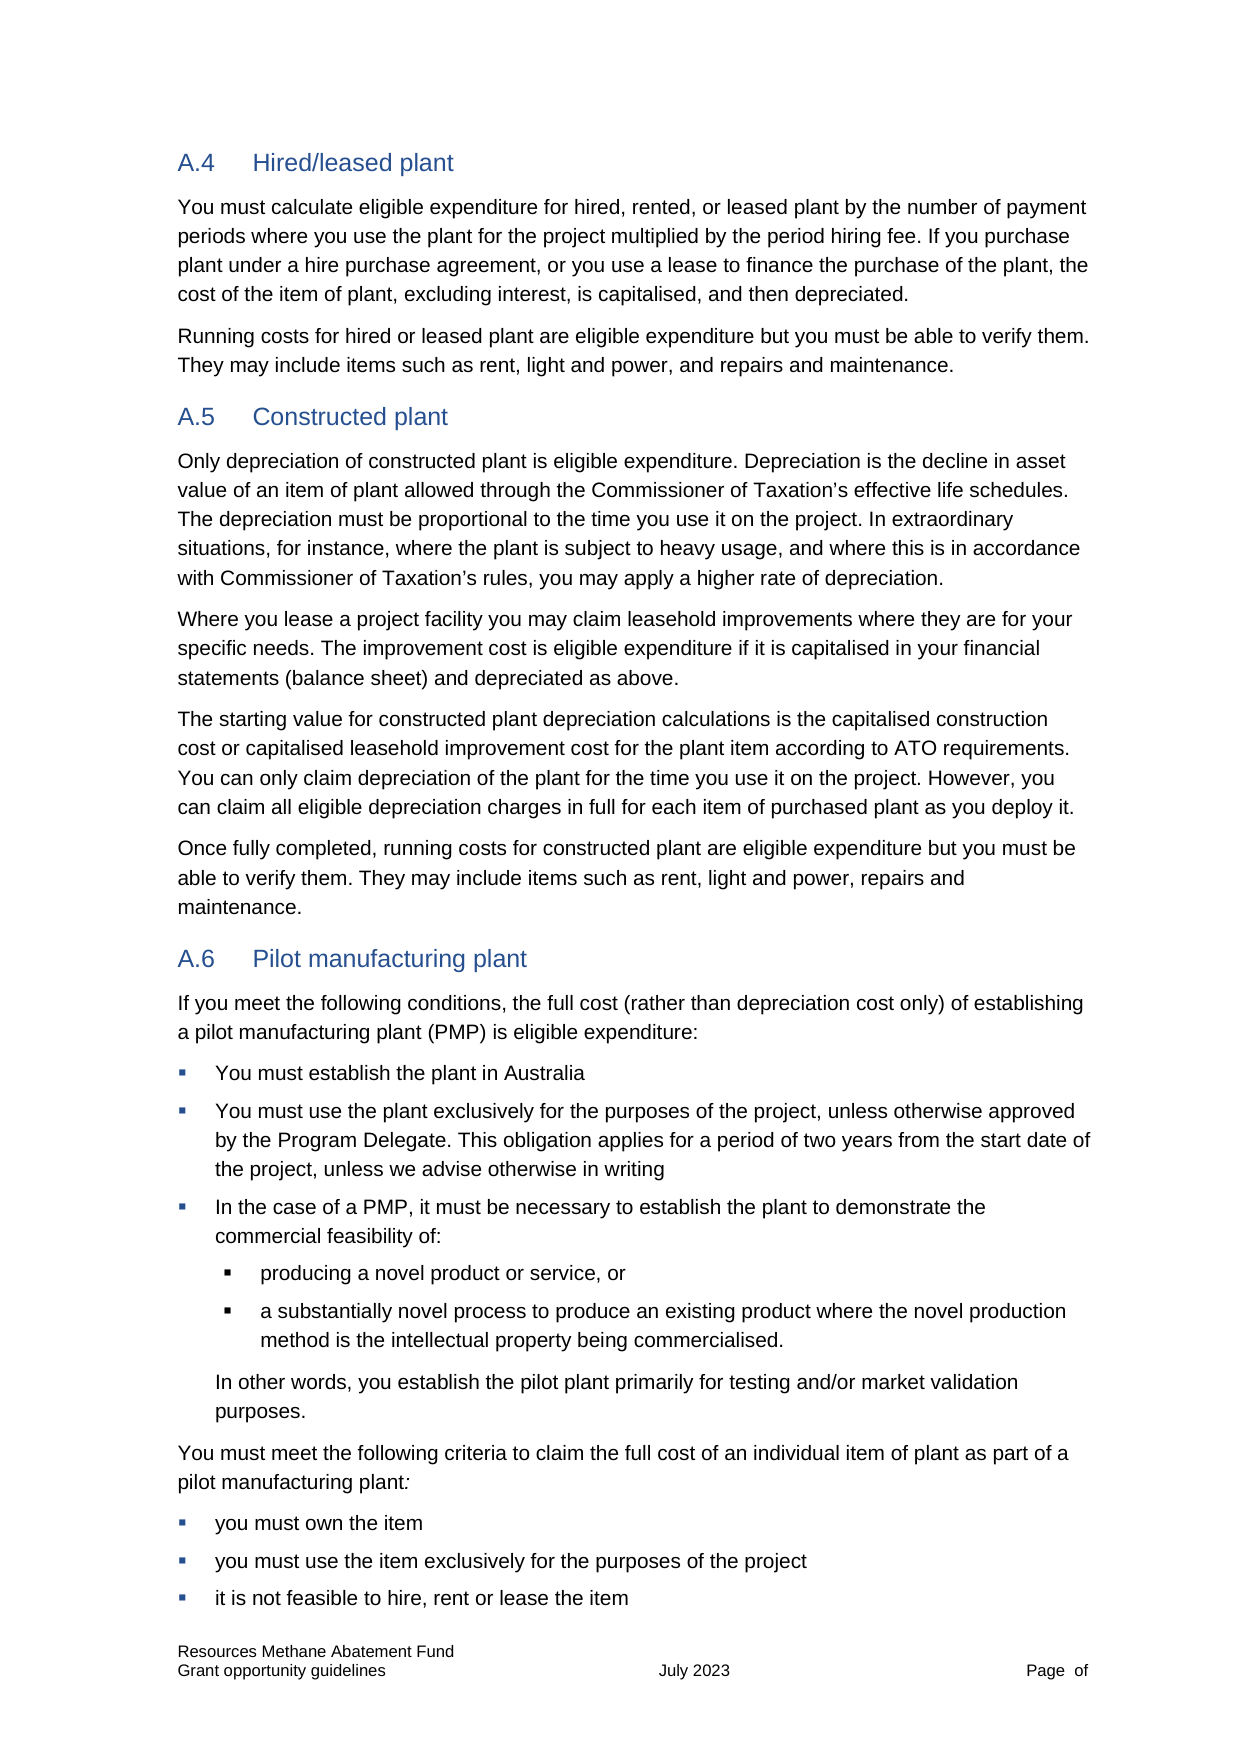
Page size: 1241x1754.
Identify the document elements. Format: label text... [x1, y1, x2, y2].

text Only depreciation of constructed plant is eligible expenditure. Depreciation is the decline in asset value of an item of plant allowed through the Commissioner of Taxation’s effective life schedules. The depreciation must be proportional to the time you use it on the project. In extraordinary situations, for instance, where the plant is subject to heavy usage, and where this is in accordance with Commissioner of Taxation’s rules, you may apply a higher rate of depreciation. [177, 443, 1092, 589]
list You must use the plant exclusively for the purposes of the project, unless otherwise approved by the Program Delegate. This obligation applies for a period of two years from the start date of the project, unless we advise otherwise in writing [177, 1093, 1092, 1181]
text If you meet the following conditions, the full cost (rather than depreciation cost only) of establishing a pilot manufacturing plant (PMP) is eligible expenditure: [177, 985, 1092, 1043]
text In other words, you establish the pilot plant primarily for testing and/or market validation purposes. [215, 1364, 1092, 1423]
list you must own the item [177, 1506, 1092, 1535]
text You must calculate eligible expenditure for hired, rented, or leased plant by the number of payment periods where you use the plant for the project multiplied by the period hiring fee. If you purchase plant under a hire purchase agreement, or you use a lease to finance the purchase of the plant, the cost of the item of plant, excluding interest, is capitalised, and then depreciated. [177, 189, 1092, 306]
subtitle Constructed plant [177, 402, 1092, 431]
text Where you lease a project facility you may claim leasehold improvements where they are for your specific needs. The improvement cost is eligible expenditure if it is capitalised in your financial statements (balance sheet) and depreciated as above. [177, 602, 1092, 689]
text Once fully completed, running costs for constructed plant are eligible expenditure but you must be able to verify them. They may include items such as rent, light and power, repairs and maintenance. [177, 831, 1092, 918]
list You must establish the plant in Australia [177, 1056, 1092, 1085]
list a substantially novel process to produce an existing product where the novel production method is the intellectual property being commercialised. [223, 1293, 1092, 1352]
text The starting value for constructed plant depreciation calculations is the capitalised construction cost or capitalised leasehold improvement cost for the plant item according to ATO requirements. You can only claim depreciation of the plant for the time you use it on the project. However, you can claim all eligible depreciation charges in full for each item of purchased plant as you deploy it. [177, 702, 1092, 818]
list you must use the item exclusively for the purposes of the project [177, 1543, 1092, 1573]
list In the case of a PMP, it must be necessary to establish the plant to demonstrate the commercial feasibility of: [177, 1189, 1092, 1248]
text Running costs for hired or leased plant are eligible expenditure but you must be able to verify them. They may include items such as rent, light and power, and repairs and maintenance. [177, 318, 1092, 377]
text You must meet the following criteria to claim the full cost of an individual item of plant as part of a pilot manufacturing plant: [177, 1435, 1092, 1493]
subtitle Hired/leased plant [177, 148, 1092, 177]
subtitle Pilot manufacturing plant [177, 943, 1092, 973]
list it is not feasible to hire, rent or lease the item [177, 1581, 1092, 1610]
list producing a novel product or service, or [223, 1256, 1092, 1285]
